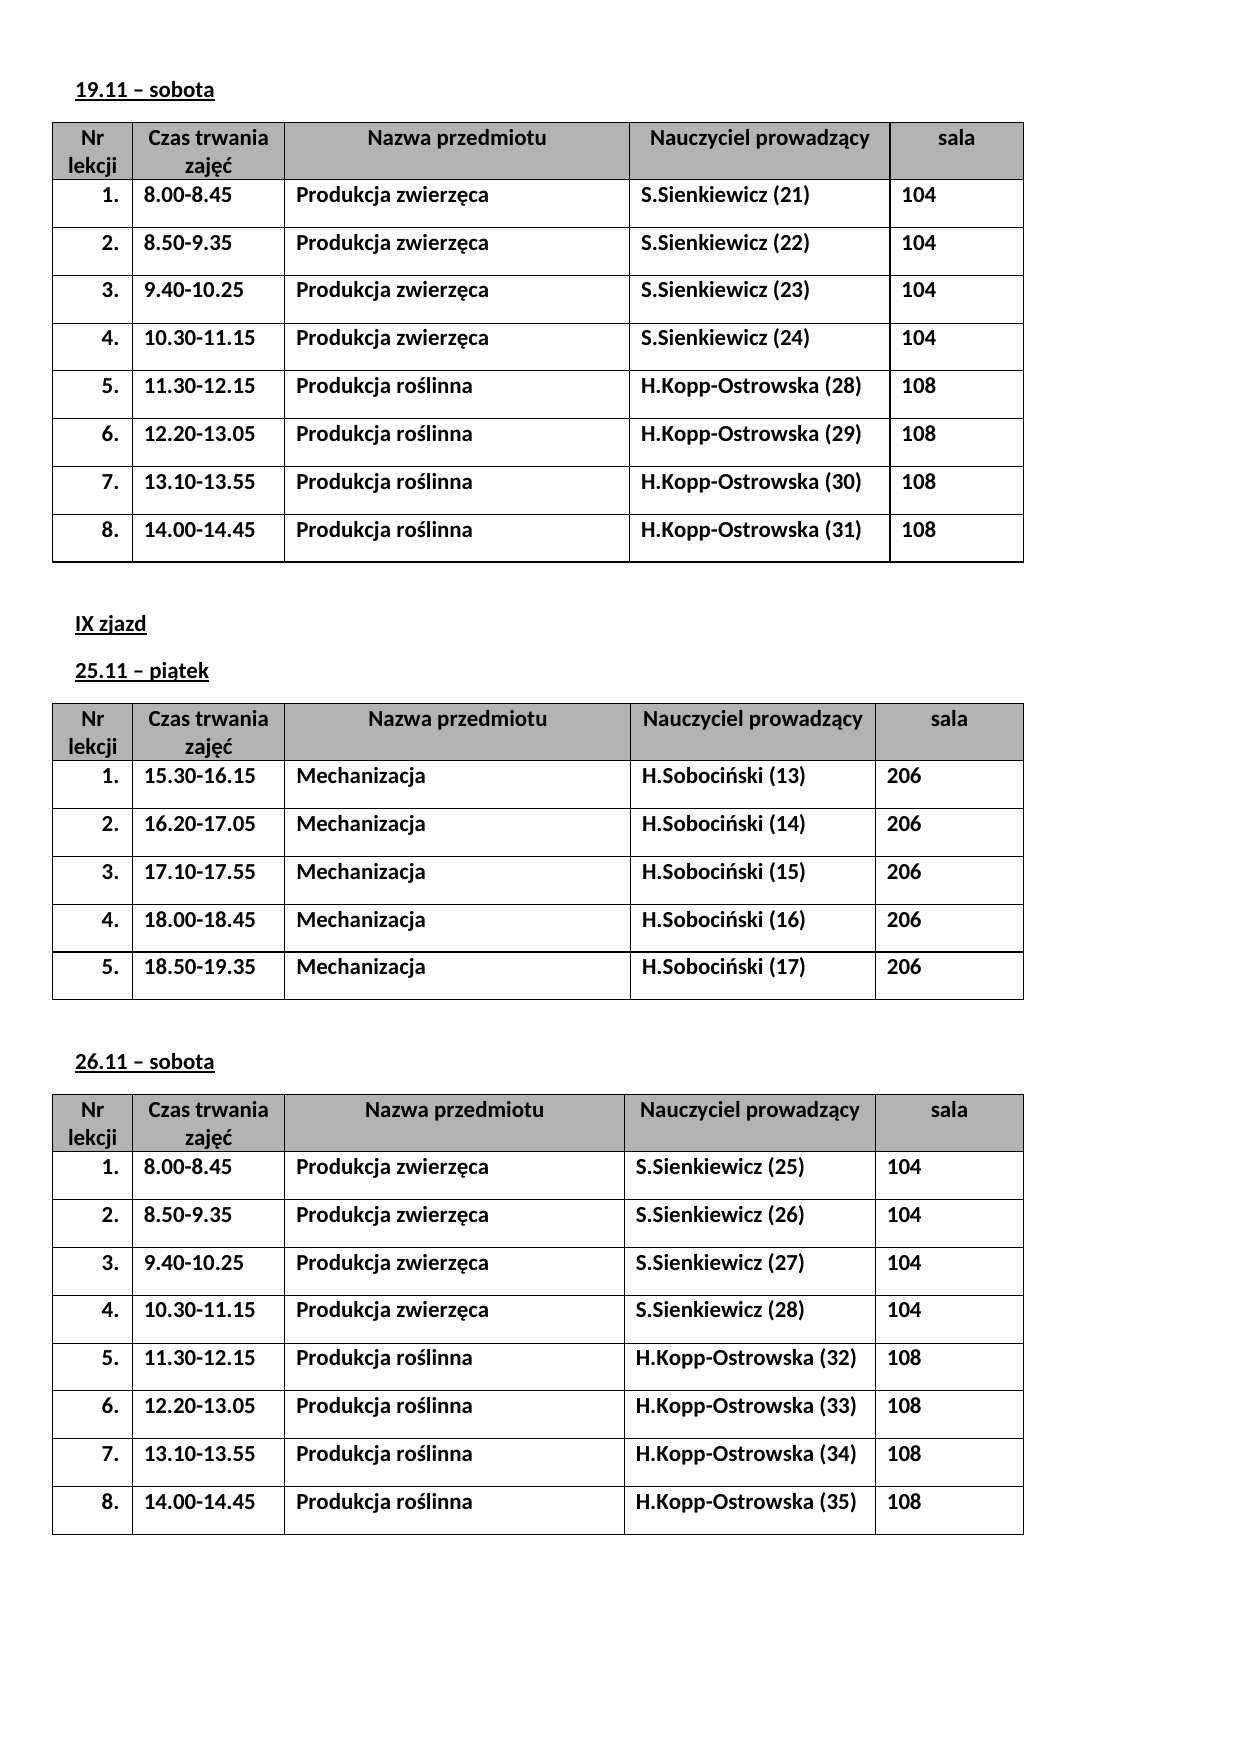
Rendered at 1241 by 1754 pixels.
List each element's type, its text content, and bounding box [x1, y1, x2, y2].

table_cell 14.00-14.45 [133, 1487, 284, 1534]
list 26.11 – sobota [75, 1047, 1165, 1075]
table_cell [53, 371, 132, 418]
table_cell [53, 857, 132, 904]
table_cell 11.30-12.15 [133, 371, 284, 418]
table_cell 108 [876, 1344, 1023, 1390]
table_cell 9.40-10.25 [133, 276, 284, 322]
table_cell 104 [891, 276, 1023, 322]
table_cell 12.20-13.05 [133, 419, 284, 466]
table_header Nr lekcji [53, 123, 132, 179]
table_header Nr lekcji [53, 704, 132, 760]
table_header Nazwa przedmiotu [285, 123, 629, 179]
table_cell [53, 1296, 132, 1342]
table_cell Produkcja roślinna [285, 1439, 624, 1486]
table_header Nazwa przedmiotu [285, 1095, 624, 1151]
table_cell [53, 419, 132, 466]
table_cell 17.10-17.55 [133, 857, 284, 904]
table_cell 206 [876, 857, 1023, 904]
table_cell 12.20-13.05 [133, 1391, 284, 1438]
table_cell 8.50-9.35 [133, 228, 284, 274]
table_cell 10.30-11.15 [133, 1296, 284, 1342]
table_cell H.Kopp-Ostrowska (34) [625, 1439, 875, 1486]
table_cell 206 [876, 809, 1023, 856]
table_cell [53, 180, 132, 227]
table_cell 206 [876, 905, 1023, 951]
table_cell H.Sobociński (17) [631, 953, 875, 999]
table_header Nauczyciel prowadzący [630, 123, 889, 179]
table_cell 108 [891, 515, 1023, 561]
table_cell [53, 324, 132, 370]
table_cell [53, 1344, 132, 1390]
table_cell 104 [876, 1248, 1023, 1294]
table_cell [53, 953, 132, 999]
table_cell [53, 1391, 132, 1438]
table_cell S.Sienkiewicz (28) [625, 1296, 875, 1342]
table_cell 16.20-17.05 [133, 809, 284, 856]
table_cell S.Sienkiewicz (25) [625, 1152, 875, 1199]
table_cell Produkcja zwierzęca [285, 1200, 624, 1247]
table_cell Produkcja roślinna [285, 467, 629, 514]
table_cell H.Sobociński (14) [631, 809, 875, 856]
table_header Nauczyciel prowadzący [631, 704, 875, 760]
table_header sala [891, 123, 1023, 179]
table_cell S.Sienkiewicz (23) [630, 276, 889, 322]
table_cell 11.30-12.15 [133, 1344, 284, 1390]
table_header Nauczyciel prowadzący [625, 1095, 875, 1151]
table_cell 15.30-16.15 [133, 761, 284, 808]
table_cell Produkcja zwierzęca [285, 276, 629, 322]
table_cell Produkcja roślinna [285, 371, 629, 418]
table_cell Produkcja zwierzęca [285, 1296, 624, 1342]
table_cell 108 [876, 1391, 1023, 1438]
table_cell Produkcja zwierzęca [285, 1248, 624, 1294]
table_cell Mechanizacja [285, 953, 630, 999]
table_cell 206 [876, 953, 1023, 999]
table_cell 8.00-8.45 [133, 1152, 284, 1199]
table_cell 108 [876, 1487, 1023, 1534]
table_cell 104 [891, 180, 1023, 227]
table_cell 13.10-13.55 [133, 1439, 284, 1486]
table_cell 14.00-14.45 [133, 515, 284, 561]
table_cell Produkcja roślinna [285, 419, 629, 466]
table_cell S.Sienkiewicz (27) [625, 1248, 875, 1294]
table_header Nazwa przedmiotu [285, 704, 630, 760]
table_header Czas trwania zajęć [133, 123, 284, 179]
table_cell 10.30-11.15 [133, 324, 284, 370]
table_cell S.Sienkiewicz (24) [630, 324, 889, 370]
table_cell H.Kopp-Ostrowska (35) [625, 1487, 875, 1534]
table_cell Mechanizacja [285, 905, 630, 951]
table_cell H.Kopp-Ostrowska (30) [630, 467, 889, 514]
table_cell [53, 467, 132, 514]
table_cell H.Kopp-Ostrowska (33) [625, 1391, 875, 1438]
table_cell Produkcja roślinna [285, 1391, 624, 1438]
table_header sala [876, 704, 1023, 760]
table_cell H.Kopp-Ostrowska (29) [630, 419, 889, 466]
table_cell 13.10-13.55 [133, 467, 284, 514]
table_cell [53, 1200, 132, 1247]
table_header sala [876, 1095, 1023, 1151]
table_cell [53, 905, 132, 951]
table_cell [53, 1487, 132, 1534]
table_cell 206 [876, 761, 1023, 808]
table_cell Produkcja roślinna [285, 1487, 624, 1534]
table_cell H.Kopp-Ostrowska (31) [630, 515, 889, 561]
table_cell [53, 515, 132, 561]
table_header Czas trwania zajęć [133, 1095, 284, 1151]
table_cell [53, 276, 132, 322]
table_cell 8.50-9.35 [133, 1200, 284, 1247]
table_cell 108 [876, 1439, 1023, 1486]
table_cell H.Kopp-Ostrowska (32) [625, 1344, 875, 1390]
list 19.11 – sobota [75, 75, 1165, 103]
table_cell Produkcja zwierzęca [285, 1152, 624, 1199]
table_cell 104 [876, 1296, 1023, 1342]
table_cell H.Sobociński (15) [631, 857, 875, 904]
table_cell Produkcja roślinna [285, 1344, 624, 1390]
table_cell [53, 1152, 132, 1199]
table_cell 108 [891, 371, 1023, 418]
table_cell Mechanizacja [285, 857, 630, 904]
table_cell [53, 761, 132, 808]
table_cell 104 [891, 228, 1023, 274]
table_cell H.Kopp-Ostrowska (28) [630, 371, 889, 418]
table_cell Mechanizacja [285, 761, 630, 808]
table_cell [53, 1439, 132, 1486]
table_cell 8.00-8.45 [133, 180, 284, 227]
table_header Czas trwania zajęć [133, 704, 284, 760]
table_cell Produkcja zwierzęca [285, 228, 629, 274]
table_cell 18.50-19.35 [133, 953, 284, 999]
table_cell 108 [891, 419, 1023, 466]
list 25.11 – piątek [75, 656, 1165, 684]
table_cell [53, 228, 132, 274]
table_cell 104 [891, 324, 1023, 370]
table_cell S.Sienkiewicz (22) [630, 228, 889, 274]
table_cell 18.00-18.45 [133, 905, 284, 951]
table_cell S.Sienkiewicz (26) [625, 1200, 875, 1247]
table_cell 104 [876, 1200, 1023, 1247]
text IX zjazd [75, 609, 1165, 637]
table_cell H.Sobociński (16) [631, 905, 875, 951]
table_cell [53, 1248, 132, 1294]
table_cell S.Sienkiewicz (21) [630, 180, 889, 227]
table_cell 9.40-10.25 [133, 1248, 284, 1294]
table_cell H.Sobociński (13) [631, 761, 875, 808]
table_cell Produkcja zwierzęca [285, 324, 629, 370]
table_header Nr lekcji [53, 1095, 132, 1151]
table_cell Produkcja roślinna [285, 515, 629, 561]
table_cell [53, 809, 132, 856]
table_cell Mechanizacja [285, 809, 630, 856]
table_cell Produkcja zwierzęca [285, 180, 629, 227]
table_cell 104 [876, 1152, 1023, 1199]
table_cell 108 [891, 467, 1023, 514]
